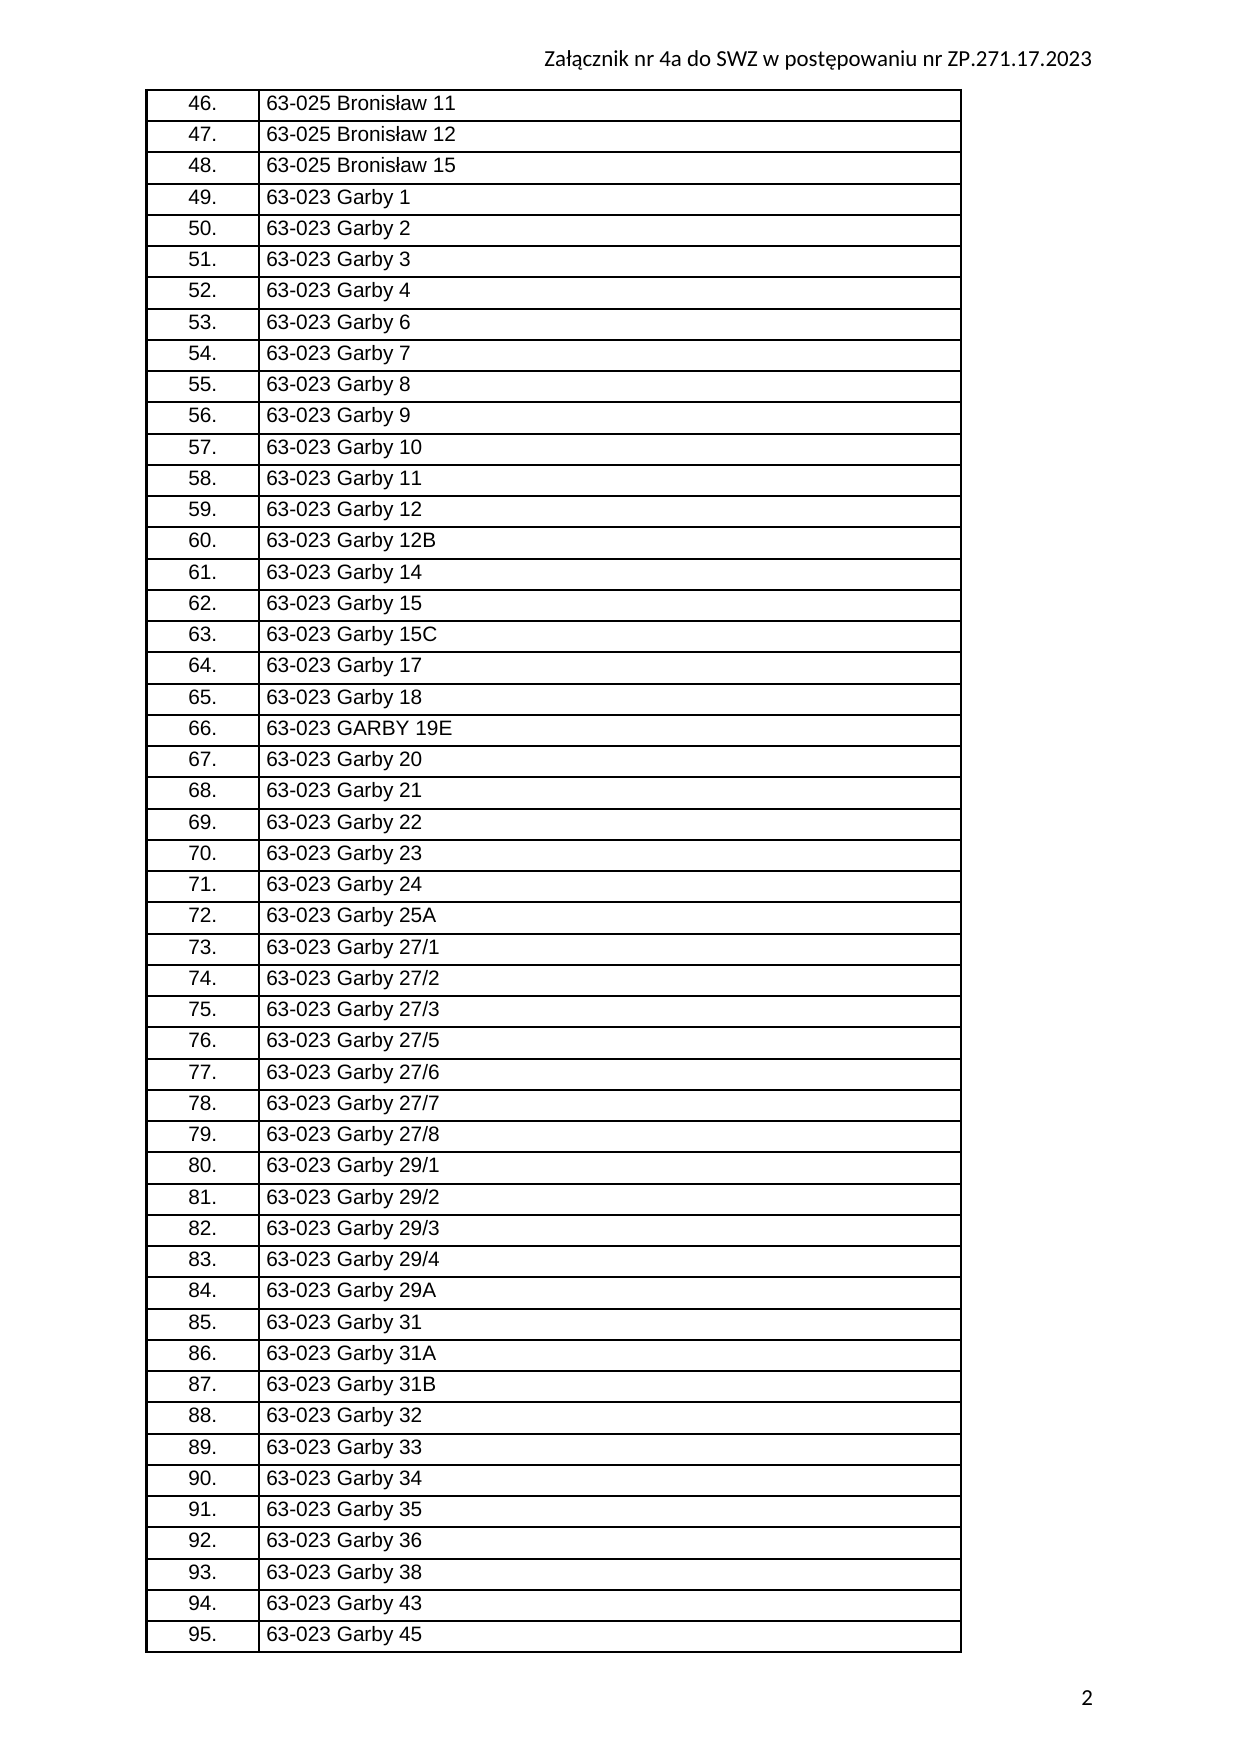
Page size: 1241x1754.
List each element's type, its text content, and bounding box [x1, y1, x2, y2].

table_cell 63-023 Garby 32 [260, 1403, 960, 1432]
table_cell 63-023 Garby 9 [260, 403, 960, 432]
table_cell 54. [148, 341, 258, 370]
table_cell 63-023 Garby 31B [260, 1372, 960, 1401]
table_cell 81. [148, 1185, 258, 1214]
table_cell 63. [148, 622, 258, 651]
table_cell 63-023 Garby 20 [260, 747, 960, 776]
table_cell 63-023 Garby 29A [260, 1278, 960, 1307]
table_cell 63-023 Garby 25A [260, 903, 960, 932]
table_cell 89. [148, 1435, 258, 1464]
table_cell 58. [148, 466, 258, 495]
table_cell 91. [148, 1497, 258, 1526]
table_cell 63-023 Garby 11 [260, 466, 960, 495]
table_cell 65. [148, 685, 258, 714]
table_cell 63-025 Bronisław 12 [260, 122, 960, 151]
table_cell 63-023 Garby 31 [260, 1310, 960, 1339]
table_cell 92. [148, 1528, 258, 1557]
table_cell 63-023 Garby 27/3 [260, 997, 960, 1026]
table_cell 74. [148, 966, 258, 995]
table_cell 63-023 Garby 29/2 [260, 1185, 960, 1214]
table_cell 63-023 Garby 43 [260, 1591, 960, 1620]
table_cell 63-023 Garby 33 [260, 1435, 960, 1464]
table_cell 52. [148, 278, 258, 307]
table_cell 57. [148, 435, 258, 464]
table_cell 46. [148, 91, 258, 120]
table_cell 63-023 Garby 27/7 [260, 1091, 960, 1120]
table_cell 86. [148, 1341, 258, 1370]
table_cell 63-023 Garby 17 [260, 653, 960, 682]
table_cell 51. [148, 247, 258, 276]
table_cell 72. [148, 903, 258, 932]
table_cell 55. [148, 372, 258, 401]
table_cell 79. [148, 1122, 258, 1151]
table_cell 56. [148, 403, 258, 432]
table_cell 85. [148, 1310, 258, 1339]
table_cell 83. [148, 1247, 258, 1276]
table_cell 63-023 GARBY 19E [260, 716, 960, 745]
table_cell 63-023 Garby 35 [260, 1497, 960, 1526]
table_cell 63-023 Garby 7 [260, 341, 960, 370]
table_cell 78. [148, 1091, 258, 1120]
table_cell 93. [148, 1560, 258, 1589]
table_cell 90. [148, 1466, 258, 1495]
table_cell 63-023 Garby 18 [260, 685, 960, 714]
table_cell 63-023 Garby 27/2 [260, 966, 960, 995]
table_cell 63-023 Garby 2 [260, 216, 960, 245]
table_cell 71. [148, 872, 258, 901]
table_cell 63-023 Garby 38 [260, 1560, 960, 1589]
table_cell 63-023 Garby 15C [260, 622, 960, 651]
table_cell 49. [148, 185, 258, 214]
table_cell 70. [148, 841, 258, 870]
table_cell 73. [148, 935, 258, 964]
table_cell 63-023 Garby 29/4 [260, 1247, 960, 1276]
table_cell 77. [148, 1060, 258, 1089]
table_cell 63-023 Garby 12 [260, 497, 960, 526]
table_cell 69. [148, 810, 258, 839]
table_cell 63-023 Garby 22 [260, 810, 960, 839]
table_cell 63-025 Bronisław 11 [260, 91, 960, 120]
table_cell 87. [148, 1372, 258, 1401]
table_cell 53. [148, 310, 258, 339]
table_cell 88. [148, 1403, 258, 1432]
table_cell 95. [148, 1622, 258, 1651]
table_cell 64. [148, 653, 258, 682]
table_cell 60. [148, 528, 258, 557]
table_cell 63-023 Garby 29/3 [260, 1216, 960, 1245]
table_cell 63-023 Garby 6 [260, 310, 960, 339]
table_cell 63-023 Garby 27/8 [260, 1122, 960, 1151]
table_cell 63-023 Garby 34 [260, 1466, 960, 1495]
table_cell 63-023 Garby 45 [260, 1622, 960, 1651]
table_cell 61. [148, 560, 258, 589]
table_cell 68. [148, 778, 258, 807]
table_cell 63-023 Garby 14 [260, 560, 960, 589]
table_cell 82. [148, 1216, 258, 1245]
table_cell 63-023 Garby 29/1 [260, 1153, 960, 1182]
table_cell 63-023 Garby 27/1 [260, 935, 960, 964]
table_cell 84. [148, 1278, 258, 1307]
table_cell 94. [148, 1591, 258, 1620]
table_cell 63-023 Garby 36 [260, 1528, 960, 1557]
table_cell 63-025 Bronisław 15 [260, 153, 960, 182]
table_cell 80. [148, 1153, 258, 1182]
table_cell 48. [148, 153, 258, 182]
table_cell 50. [148, 216, 258, 245]
table_cell 63-023 Garby 4 [260, 278, 960, 307]
table_cell 67. [148, 747, 258, 776]
table_cell 63-023 Garby 8 [260, 372, 960, 401]
table_cell 63-023 Garby 15 [260, 591, 960, 620]
table_cell 63-023 Garby 31A [260, 1341, 960, 1370]
table_cell 63-023 Garby 1 [260, 185, 960, 214]
table_cell 76. [148, 1028, 258, 1057]
table_cell 63-023 Garby 23 [260, 841, 960, 870]
table_cell 66. [148, 716, 258, 745]
table_cell 63-023 Garby 12B [260, 528, 960, 557]
table_cell 63-023 Garby 10 [260, 435, 960, 464]
table_cell 75. [148, 997, 258, 1026]
table_cell 63-023 Garby 24 [260, 872, 960, 901]
table_cell 63-023 Garby 27/6 [260, 1060, 960, 1089]
table_cell 62. [148, 591, 258, 620]
table_cell 47. [148, 122, 258, 151]
table_cell 63-023 Garby 21 [260, 778, 960, 807]
table_cell 63-023 Garby 3 [260, 247, 960, 276]
table_cell 63-023 Garby 27/5 [260, 1028, 960, 1057]
table_cell 59. [148, 497, 258, 526]
